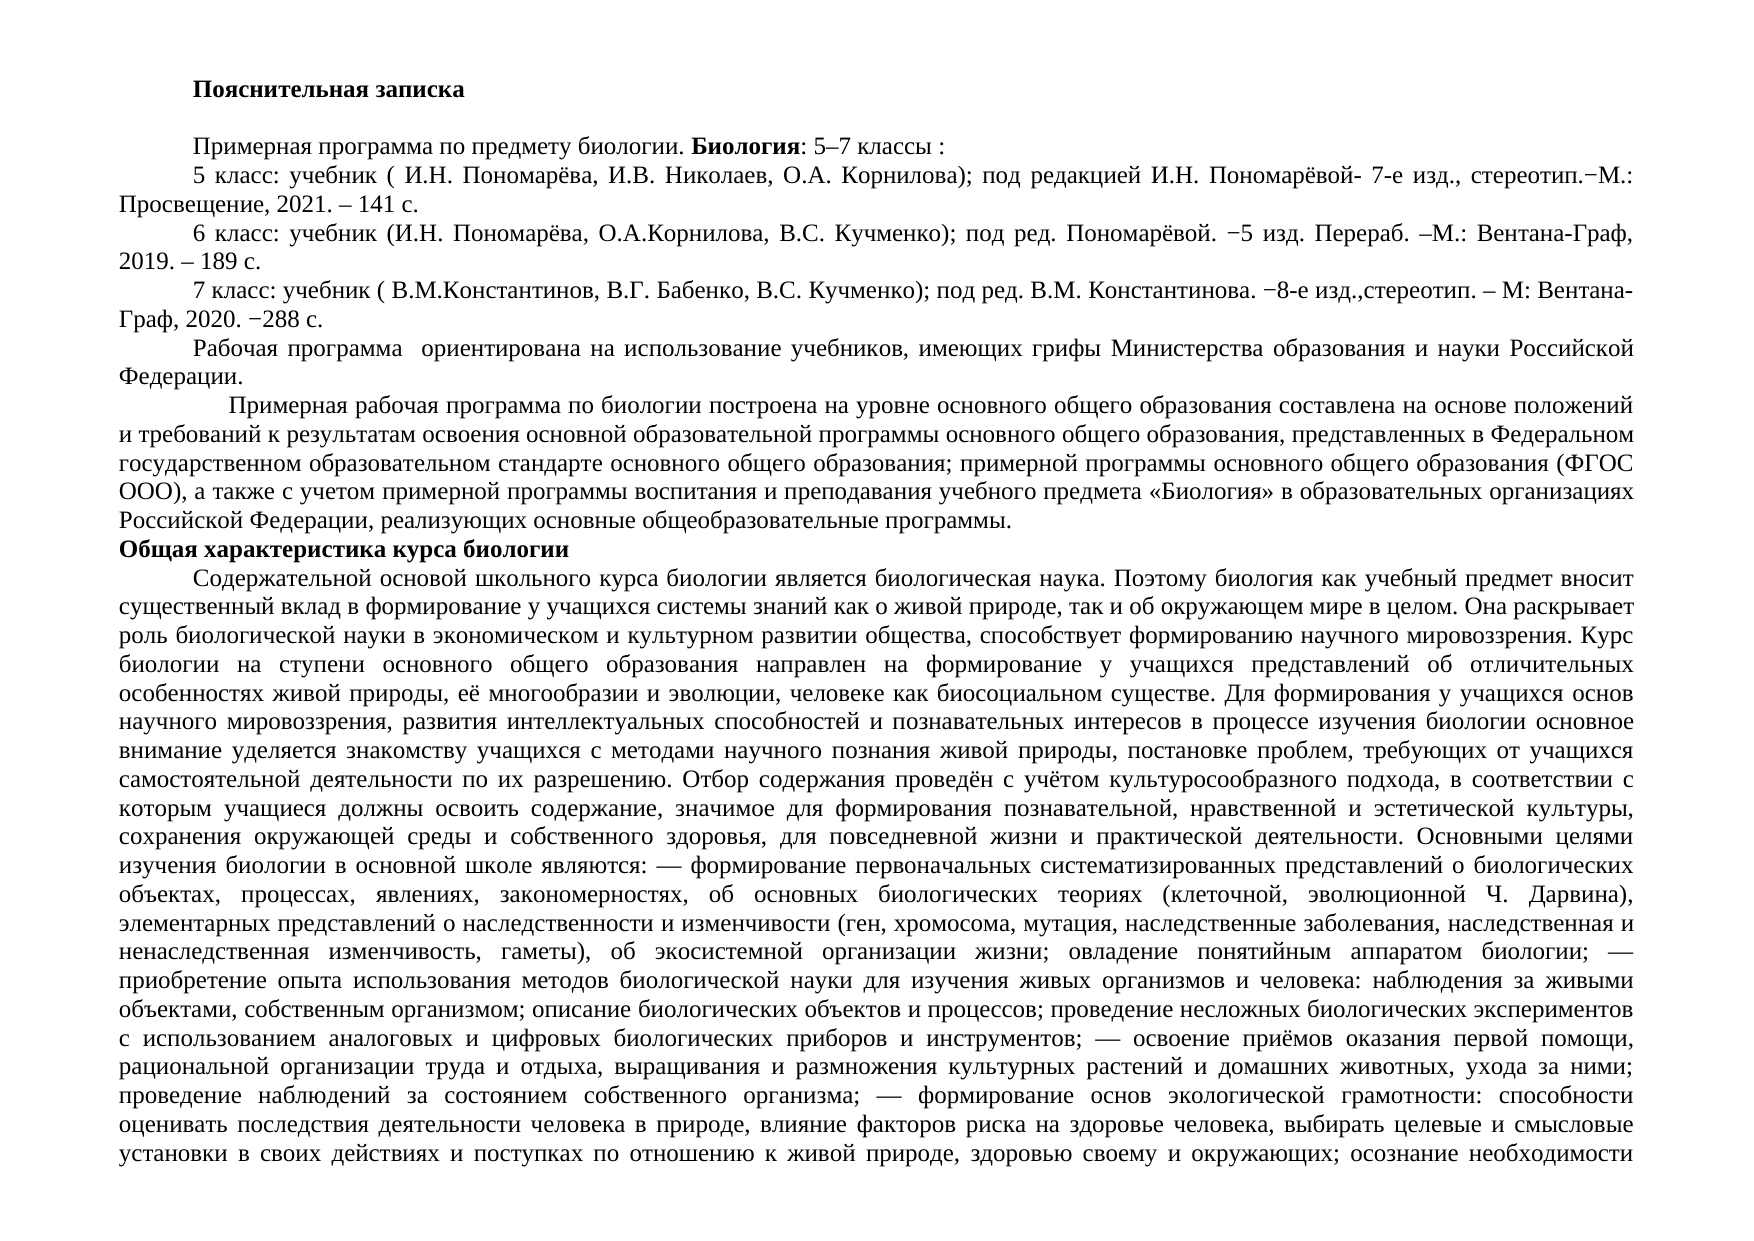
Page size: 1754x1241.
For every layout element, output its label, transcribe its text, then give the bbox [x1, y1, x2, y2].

subtitle Пояснительная записка [119, 74, 1635, 103]
text Примерная программа по предмету биологии. Биология: 5–7 классы : [119, 131, 1635, 160]
text Примерная рабочая программа по биологии построена на уровне основного общего образования составлена на основе положений и требований к результатам освоения основной образовательной программы основного общего образования, представленных в Федеральном государственном образовательном стандарте основного общего образования; примерной программы основного общего образования (ФГОС ООО), а также с учетом примерной программы воспитания и преподавания учебного предмета «Биология» в образовательных организациях Российской Федерации, реализующих основные общеобразовательные программы. [119, 390, 1635, 534]
subtitle Общая характеристика курса биологии [119, 534, 1635, 563]
text 5 класс: учебник ( И.Н. Пономарёва, И.В. Николаев, О.А. Корнилова); под редакцией И.Н. Пономарёвой- 7-е изд., стереотип.−М.: Просвещение, 2021. – 141 с. [119, 160, 1635, 218]
text Рабочая программа ориентирована на использование учебников, имеющих грифы Министерства образования и науки Российской Федерации. [119, 333, 1635, 390]
text 7 класс: учебник ( В.М.Константинов, В.Г. Бабенко, В.С. Кучменко); под ред. В.М. Константинова. −8-е изд.,стереотип. – М: Вентана-Граф, 2020. −288 с. [119, 275, 1635, 333]
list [119, 563, 1635, 1166]
text 6 класс: учебник (И.Н. Пономарёва, О.А.Корнилова, В.С. Кучменко); под ред. Пономарёвой. −5 изд. Перераб. –М.: Вентана-Граф, 2019. – 189 с. [119, 218, 1635, 275]
